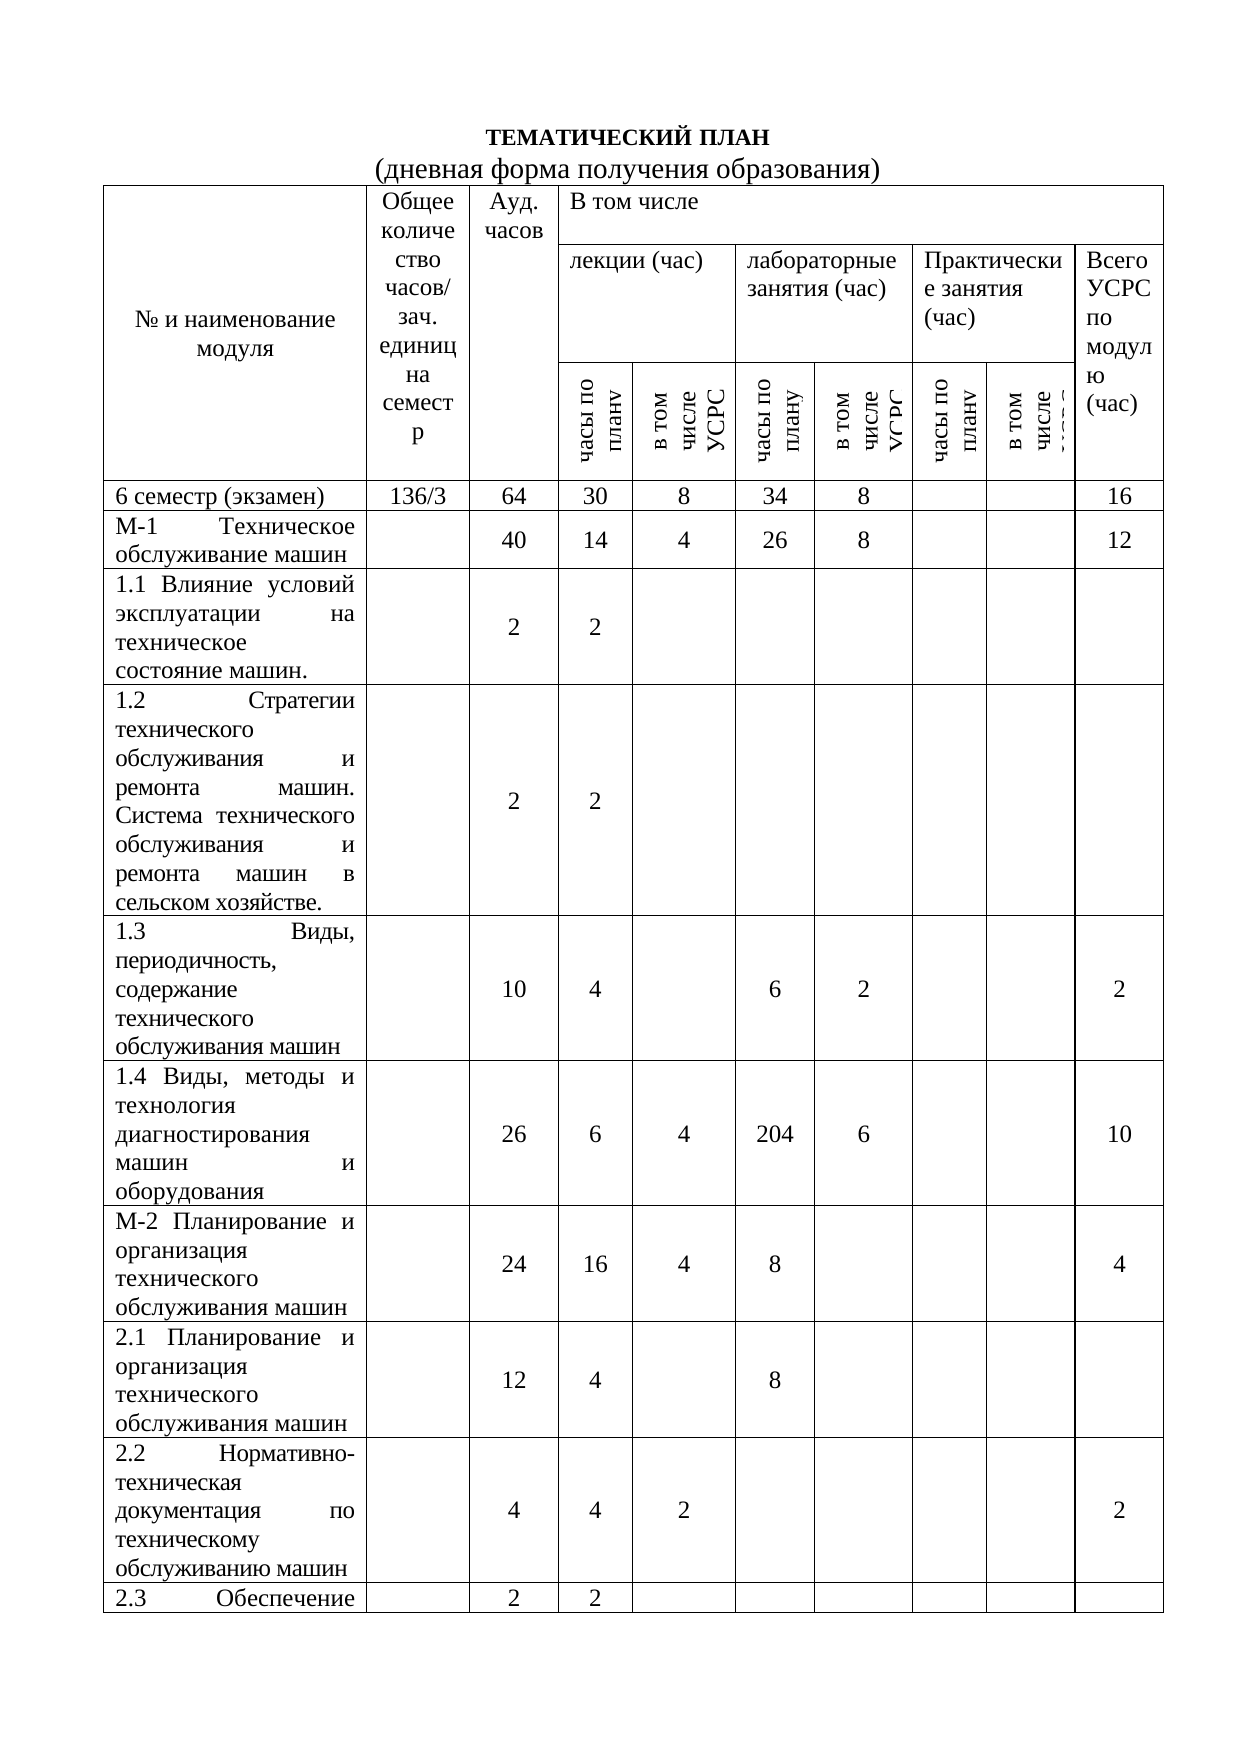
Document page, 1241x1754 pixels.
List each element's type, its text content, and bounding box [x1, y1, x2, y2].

table_cell в том числе УСРС [815, 363, 912, 480]
table_cell [1076, 1583, 1163, 1612]
table_cell [815, 685, 912, 915]
table_cell [987, 1322, 1074, 1437]
table_cell 1.1 Влияние условий эксплуатации на техническое состояние машин. [104, 569, 366, 684]
text (дневная форма получения образования) [103, 152, 1152, 185]
table_cell [367, 1583, 469, 1612]
table_header Общее количество часов/ зач. единиц на семестр [367, 186, 469, 480]
table_cell 12 [470, 1322, 558, 1437]
table_cell лабораторные занятия (час) [736, 245, 912, 362]
table_cell [633, 916, 735, 1060]
table_cell [815, 1322, 912, 1437]
table_cell часы по плану [913, 363, 986, 480]
table_cell 4 [633, 1206, 735, 1321]
table_cell 6 семестр (экзамен) [104, 481, 366, 510]
table_cell 4 [633, 511, 735, 568]
table_cell [367, 1206, 469, 1321]
table_cell 2 [559, 1583, 632, 1612]
table_cell 4 [559, 1322, 632, 1437]
table_cell [913, 916, 986, 1060]
table_cell [736, 569, 814, 684]
table_cell 26 [470, 1061, 558, 1205]
table_cell 4 [633, 1061, 735, 1205]
table_cell 6 [736, 916, 814, 1060]
table_cell [815, 569, 912, 684]
table_cell [987, 1061, 1074, 1205]
table_cell 2 [815, 916, 912, 1060]
table_cell 136/3 [367, 481, 469, 510]
table_cell 4 [559, 1438, 632, 1582]
table_cell 10 [1076, 1061, 1163, 1205]
table_cell [987, 511, 1074, 568]
table_cell [367, 569, 469, 684]
table_cell [913, 1322, 986, 1437]
table_cell 204 [736, 1061, 814, 1205]
table_cell 2 [559, 685, 632, 915]
table_cell 12 [1076, 511, 1163, 568]
table_cell [815, 1438, 912, 1582]
table_cell 26 [736, 511, 814, 568]
table_cell 8 [736, 1206, 814, 1321]
table_cell М-1 Техническое обслуживание машин [104, 511, 366, 568]
table_cell 1.2 Стратегии технического обслуживания и ремонта машин. Система технического обслуживания и ремонта машин в сельском хозяйстве. [104, 685, 366, 915]
table_cell 4 [1076, 1206, 1163, 1321]
table_cell 14 [559, 511, 632, 568]
table_cell [367, 1061, 469, 1205]
table_cell [367, 1322, 469, 1437]
table_cell часы по плану [736, 363, 814, 480]
table_cell 8 [736, 1322, 814, 1437]
table_cell [736, 1583, 814, 1612]
table_cell [633, 1322, 735, 1437]
table_cell [913, 1061, 986, 1205]
table_cell 2.2 Нормативно-техническая документация по техническому обслуживанию машин [104, 1438, 366, 1582]
table_cell 2 [633, 1438, 735, 1582]
table_cell 2 [470, 1583, 558, 1612]
table_header № и наименование модуля [104, 186, 366, 480]
table_cell 24 [470, 1206, 558, 1321]
table_cell 2 [470, 685, 558, 915]
table_cell [633, 685, 735, 915]
table_cell [815, 1583, 912, 1612]
table_cell [987, 1438, 1074, 1582]
table_cell [913, 569, 986, 684]
table_cell в том числе УСРС [987, 363, 1074, 480]
table_cell 64 [470, 481, 558, 510]
table_cell 40 [470, 511, 558, 568]
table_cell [104, 1583, 366, 1612]
table_cell 34 [736, 481, 814, 510]
table_cell М-2 Планирование и организация технического обслуживания машин [104, 1206, 366, 1321]
table_cell 16 [1076, 481, 1163, 510]
table_cell [367, 1438, 469, 1582]
table_cell 1.4 Виды, методы и технология диагностирования машин и оборудования [104, 1061, 366, 1205]
table_cell 2 [559, 569, 632, 684]
table_cell [913, 1206, 986, 1321]
table_cell [987, 1583, 1074, 1612]
table_cell [367, 916, 469, 1060]
table_cell [367, 685, 469, 915]
table_cell в том числе УСРС [633, 363, 735, 480]
table_cell [987, 685, 1074, 915]
table_cell [913, 685, 986, 915]
table_cell [987, 569, 1074, 684]
table_cell [1076, 569, 1163, 684]
table_cell 2 [1076, 1438, 1163, 1582]
table_cell [913, 1583, 986, 1612]
table_header в том числе [559, 186, 1163, 244]
table_cell [1076, 685, 1163, 915]
table_cell 6 [815, 1061, 912, 1205]
table_cell 8 [633, 481, 735, 510]
table_cell 8 [815, 481, 912, 510]
table_cell [633, 1583, 735, 1612]
table_cell 1.3 Виды, периодичность, содержание технического обслуживания машин [104, 916, 366, 1060]
table_cell [987, 481, 1074, 510]
table_cell Всего УСРС по модулю (час) [1076, 245, 1163, 480]
table_cell [736, 1438, 814, 1582]
table_cell [987, 916, 1074, 1060]
table_cell 2.1 Планирование и организация технического обслуживания машин [104, 1322, 366, 1437]
table_cell 30 [559, 481, 632, 510]
table_cell 4 [470, 1438, 558, 1582]
table_cell 16 [559, 1206, 632, 1321]
table_cell [913, 1438, 986, 1582]
table_cell лекции (час) [559, 245, 735, 362]
table_cell [987, 1206, 1074, 1321]
table_header Ауд. часов [470, 186, 558, 480]
table_cell [633, 569, 735, 684]
table_cell 6 [559, 1061, 632, 1205]
table_cell 4 [559, 916, 632, 1060]
table_cell Практические занятия (час) [913, 245, 1074, 362]
table_cell [736, 685, 814, 915]
table_cell часы по плану [559, 363, 632, 480]
text тематический план [103, 118, 1152, 152]
table_cell 2 [1076, 916, 1163, 1060]
table_cell [913, 511, 986, 568]
table_cell 10 [470, 916, 558, 1060]
table_cell [815, 1206, 912, 1321]
table_cell [1076, 1322, 1163, 1437]
table_cell 2 [470, 569, 558, 684]
table_cell 8 [815, 511, 912, 568]
table_cell [367, 511, 469, 568]
table_cell [913, 481, 986, 510]
